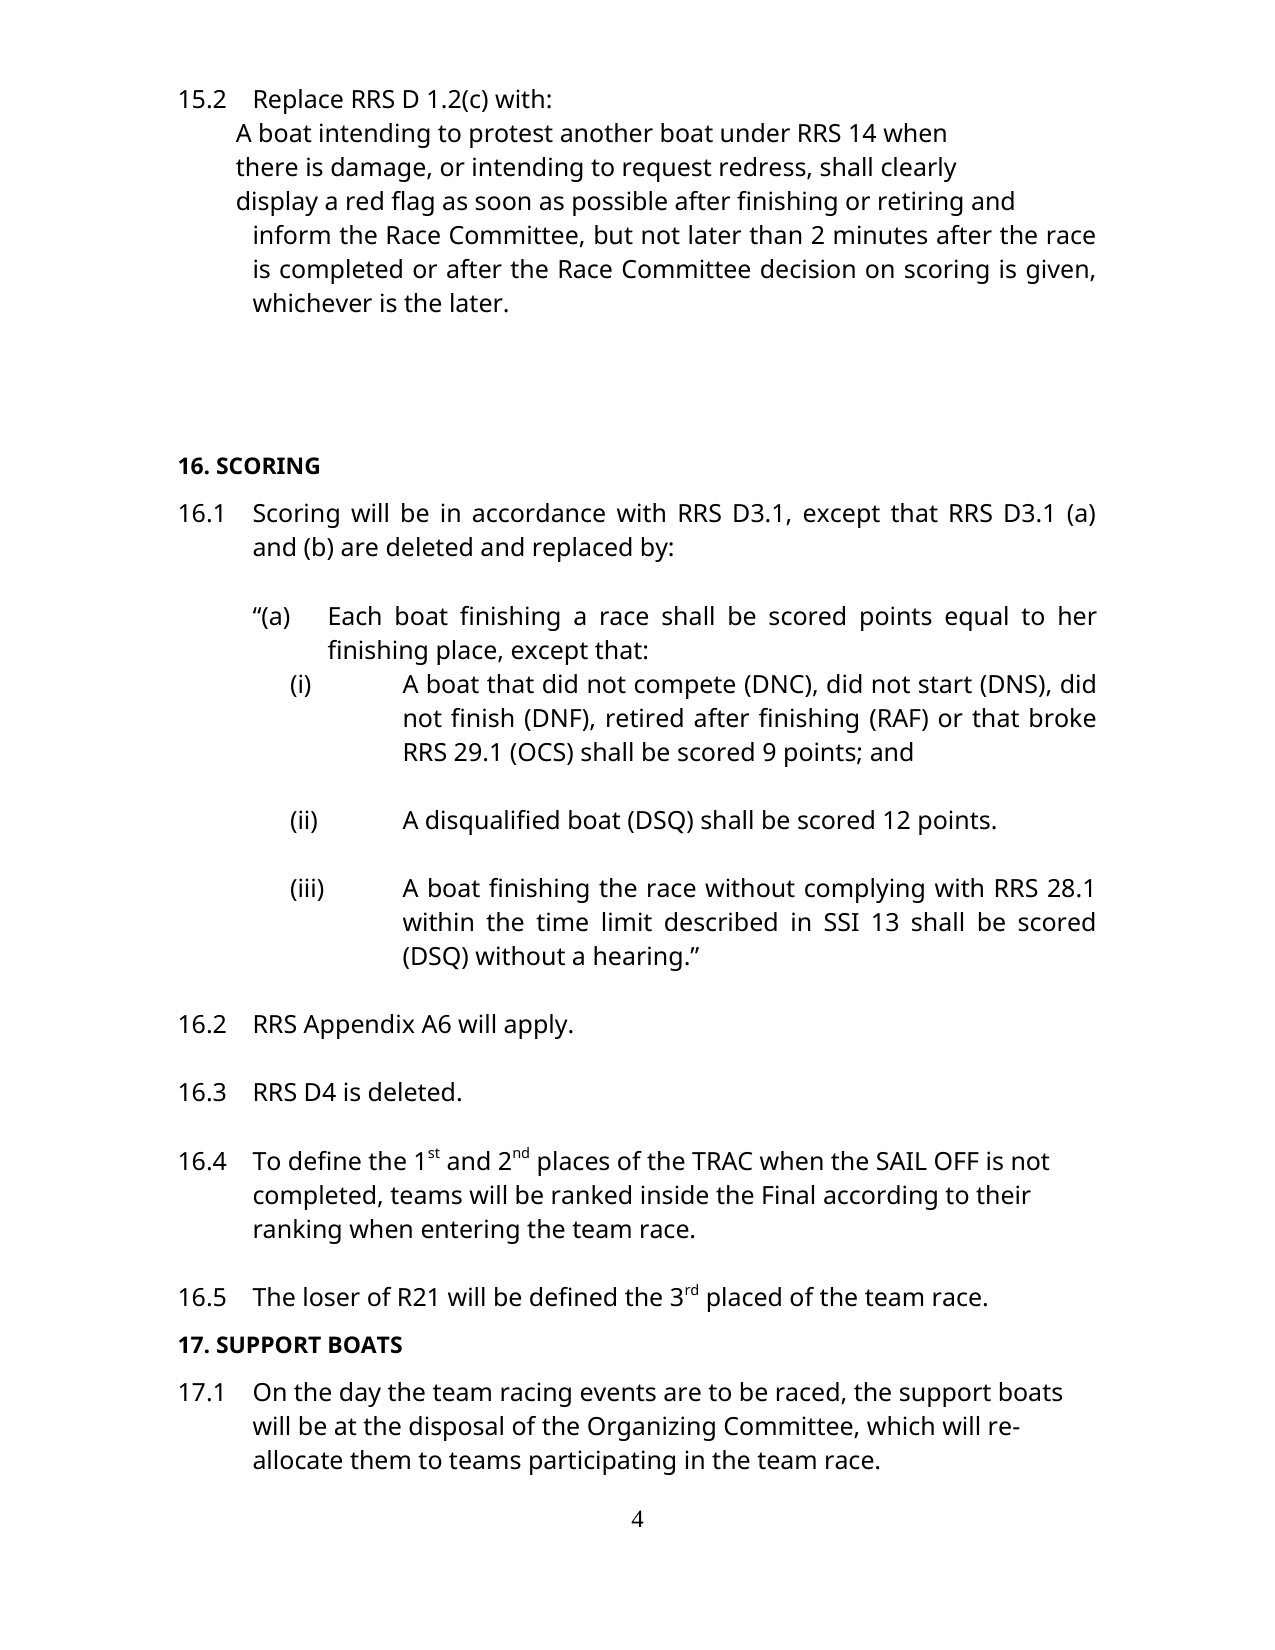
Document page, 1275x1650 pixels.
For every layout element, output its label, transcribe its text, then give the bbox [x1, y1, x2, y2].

text “(a) Each boat finishing a race shall be scored points equal to her finishing place, except that: [252, 598, 1098, 666]
text 16.2 RRS Appendix A6 will apply. [177, 1007, 1098, 1041]
text 16. SCORING [177, 450, 1098, 481]
text 16.5 The loser of R21 will be defined the 3rd placed of the team race. [177, 1279, 1098, 1313]
text 15.2 Replace RRS D 1.2(c) with: [177, 81, 1098, 115]
list A boat finishing the race without complying with RRS 28.1 within the time limit described in SSI 13 shall be scored (DSQ) without a hearing.” [290, 871, 1098, 973]
text 17.1 On the day the team racing events are to be raced, the support boats will be at the disposal of the Organizing Committee, which will re-allocate them to teams participating in the team race. [177, 1375, 1098, 1477]
list A boat that did not compete (DNC), did not start (DNS), did not finish (DNF), retired after finishing (RAF) or that broke RRS 29.1 (OCS) shall be scored 9 points; and [290, 666, 1098, 768]
text there is damage, or intending to request redress, shall clearly [177, 149, 1098, 183]
text 16.3 RRS D4 is deleted. [177, 1075, 1098, 1109]
text inform the Race Committee, but not later than 2 minutes after the race is completed or after the Race Committee decision on scoring is given, whichever is the later. [252, 218, 1098, 320]
list A disqualified boat (DSQ) shall be scored 12 points. [290, 803, 1098, 837]
text A boat intending to protest another boat under RRS 14 when [177, 115, 1098, 149]
text 16.4 To define the 1st and 2nd places of the TRAC when the SAIL OFF is not completed, teams will be ranked inside the Final according to their ranking when entering the team race. [177, 1143, 1098, 1245]
text 17. SUPPORT BOATS [177, 1328, 1098, 1360]
text display a red flag as soon as possible after finishing or retiring and [177, 183, 1098, 218]
text 16.1 Scoring will be in accordance with RRS D3.1, except that RRS D3.1 (a) and (b) are deleted and replaced by: [177, 496, 1098, 564]
